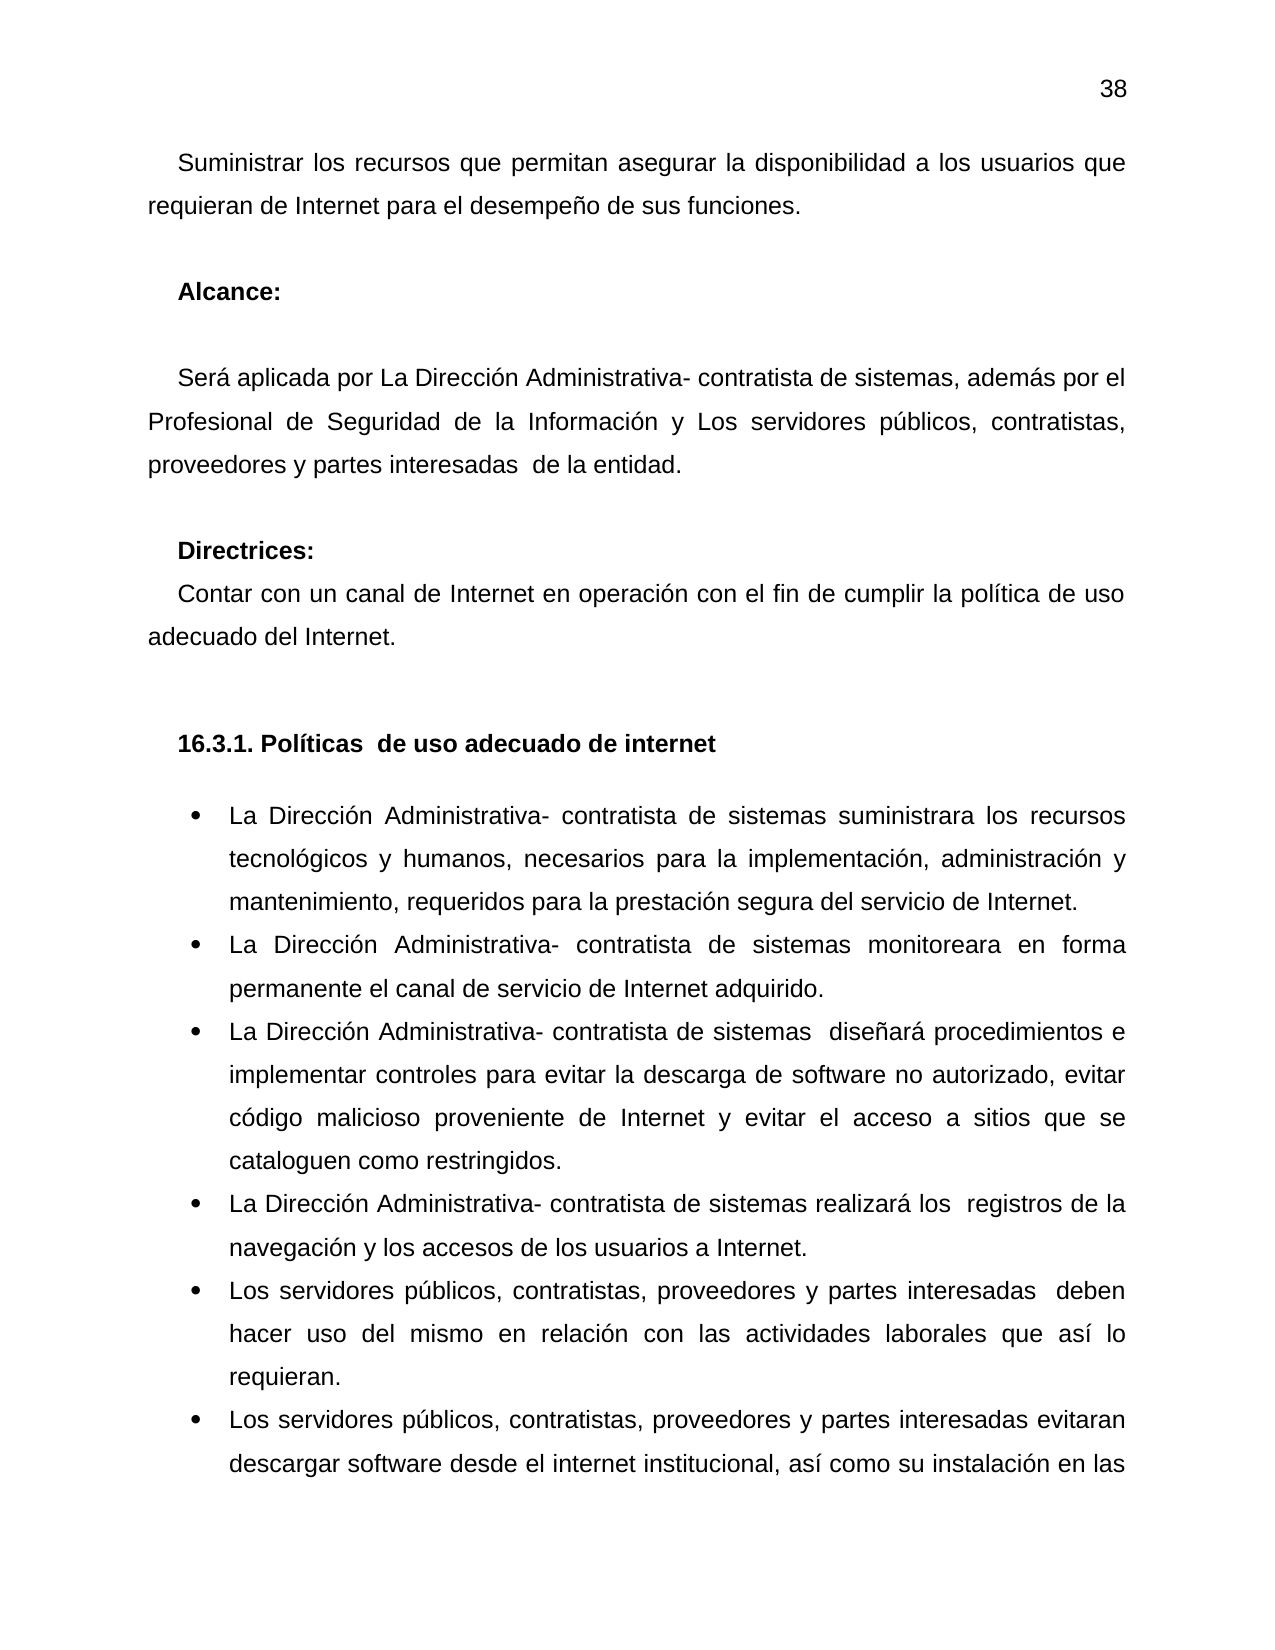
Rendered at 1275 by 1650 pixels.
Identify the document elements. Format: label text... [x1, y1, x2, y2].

text Alcance: [148, 277, 1127, 306]
text Suministrar los recursos que permitan asegurar la disponibilidad a los usuarios que requieran de Internet para el desempeño de sus funciones. [148, 148, 1127, 219]
text Será aplicada por La Dirección Administrativa- contratista de sistemas, además por el Profesional de Seguridad de la Información y Los servidores públicos, contratistas, proveedores y partes interesadas de la entidad. [148, 363, 1127, 478]
list Los servidores públicos, contratistas, proveedores y partes interesadas deben hacer uso del mismo en relación con las actividades laborales que así lo requieran. [191, 1276, 1127, 1391]
text Directrices: [148, 536, 1127, 564]
subtitle 16.3.1. Políticas de uso adecuado de internet [148, 729, 1127, 758]
list La Dirección Administrativa- contratista de sistemas diseñará procedimientos e implementar controles para evitar la descarga de software no autorizado, evitar código malicioso proveniente de Internet y evitar el acceso a sitios que se cataloguen como restringidos. [191, 1017, 1127, 1175]
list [191, 1405, 1127, 1477]
list La Dirección Administrativa- contratista de sistemas monitoreara en forma permanente el canal de servicio de Internet adquirido. [191, 931, 1127, 1002]
list La Dirección Administrativa- contratista de sistemas suministrara los recursos tecnológicos y humanos, necesarios para la implementación, administración y mantenimiento, requeridos para la prestación segura del servicio de Internet. [191, 801, 1127, 916]
list La Dirección Administrativa- contratista de sistemas realizará los registros de la navegación y los accesos de los usuarios a Internet. [191, 1189, 1127, 1261]
text Contar con un canal de Internet en operación con el fin de cumplir la política de uso adecuado del Internet. [148, 579, 1127, 651]
